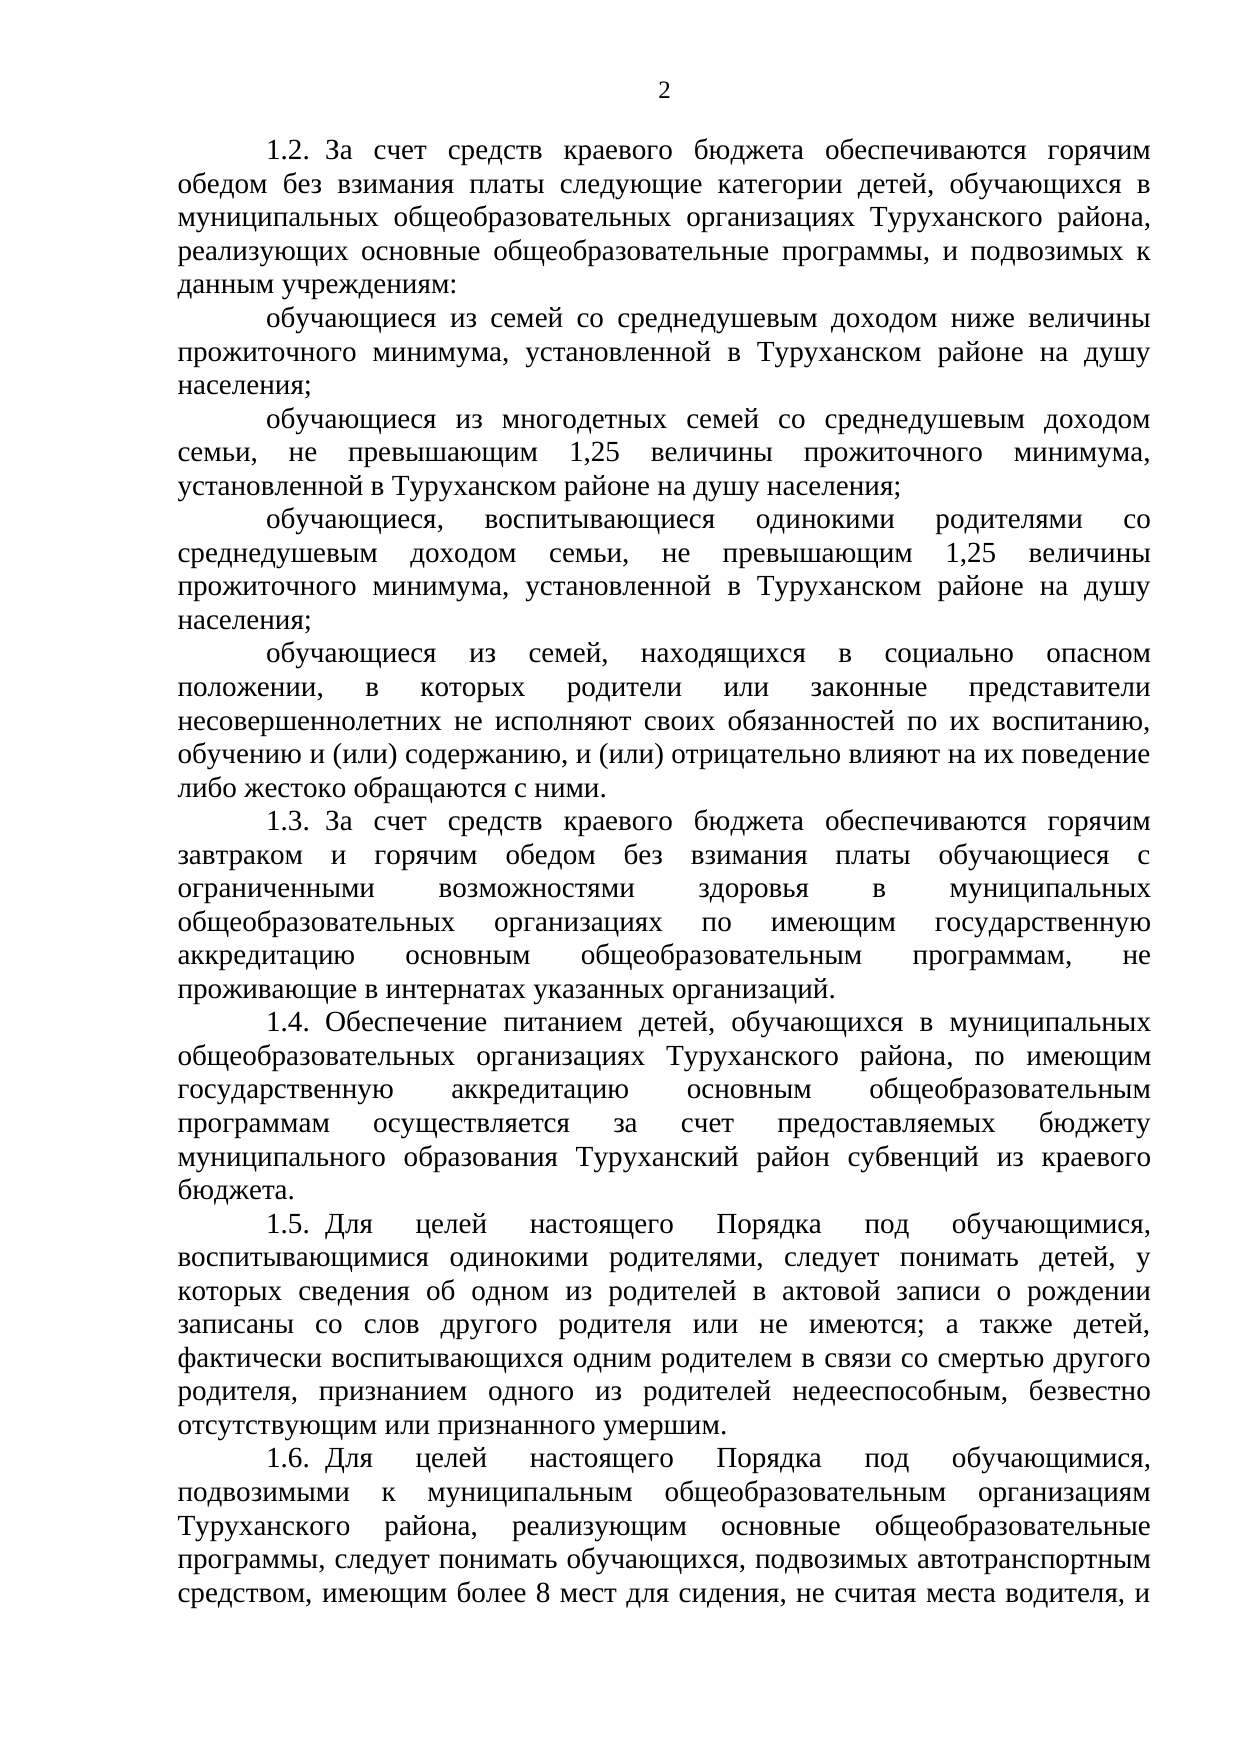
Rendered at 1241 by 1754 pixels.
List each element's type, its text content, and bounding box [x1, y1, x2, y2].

text 1.4. Обеспечение питанием детей, обучающихся в муниципальных общеобразовательных организациях Туруханского района, по имеющим государственную аккредитацию основным общеобразовательным программам осуществляется за счет предоставляемых бюджету муниципального образования Туруханский район субвенций из краевого бюджета. [177, 1004, 1152, 1206]
text 1.5. Для целей настоящего Порядка под обучающимися, воспитывающимися одинокими родителями, следует понимать детей, у которых сведения об одном из родителей в актовой записи о рождении записаны со слов другого родителя или не имеются; а также детей, фактически воспитывающихся одним родителем в связи со смертью другого родителя, признанием одного из родителей недееспособным, безвестно отсутствующим или признанного умершим. [177, 1206, 1152, 1441]
text 1.3. За счет средств краевого бюджета обеспечиваются горячим завтраком и горячим обедом без взимания платы обучающиеся с ограниченными возможностями здоровья в муниципальных общеобразовательных организациях по имеющим государственную аккредитацию основным общеобразовательным программам, не проживающие в интернатах указанных организаций. [177, 803, 1152, 1004]
text обучающиеся из семей со среднедушевым доходом ниже величины прожиточного минимума, установленной в Туруханском районе на душу населения; [177, 300, 1152, 401]
text обучающиеся из семей, находящихся в социально опасном положении, в которых родители или законные представители несовершеннолетних не исполняют своих обязанностей по их воспитанию, обучению и (или) содержанию, и (или) отрицательно влияют на их поведение либо жестоко обращаются с ними. [177, 636, 1152, 803]
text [177, 1441, 1152, 1608]
text 1.2. За счет средств краевого бюджета обеспечиваются горячим обедом без взимания платы следующие категории детей, обучающихся в муниципальных общеобразовательных организациях Туруханского района, реализующих основные общеобразовательные программы, и подвозимых к данным учреждениям: [177, 132, 1151, 300]
